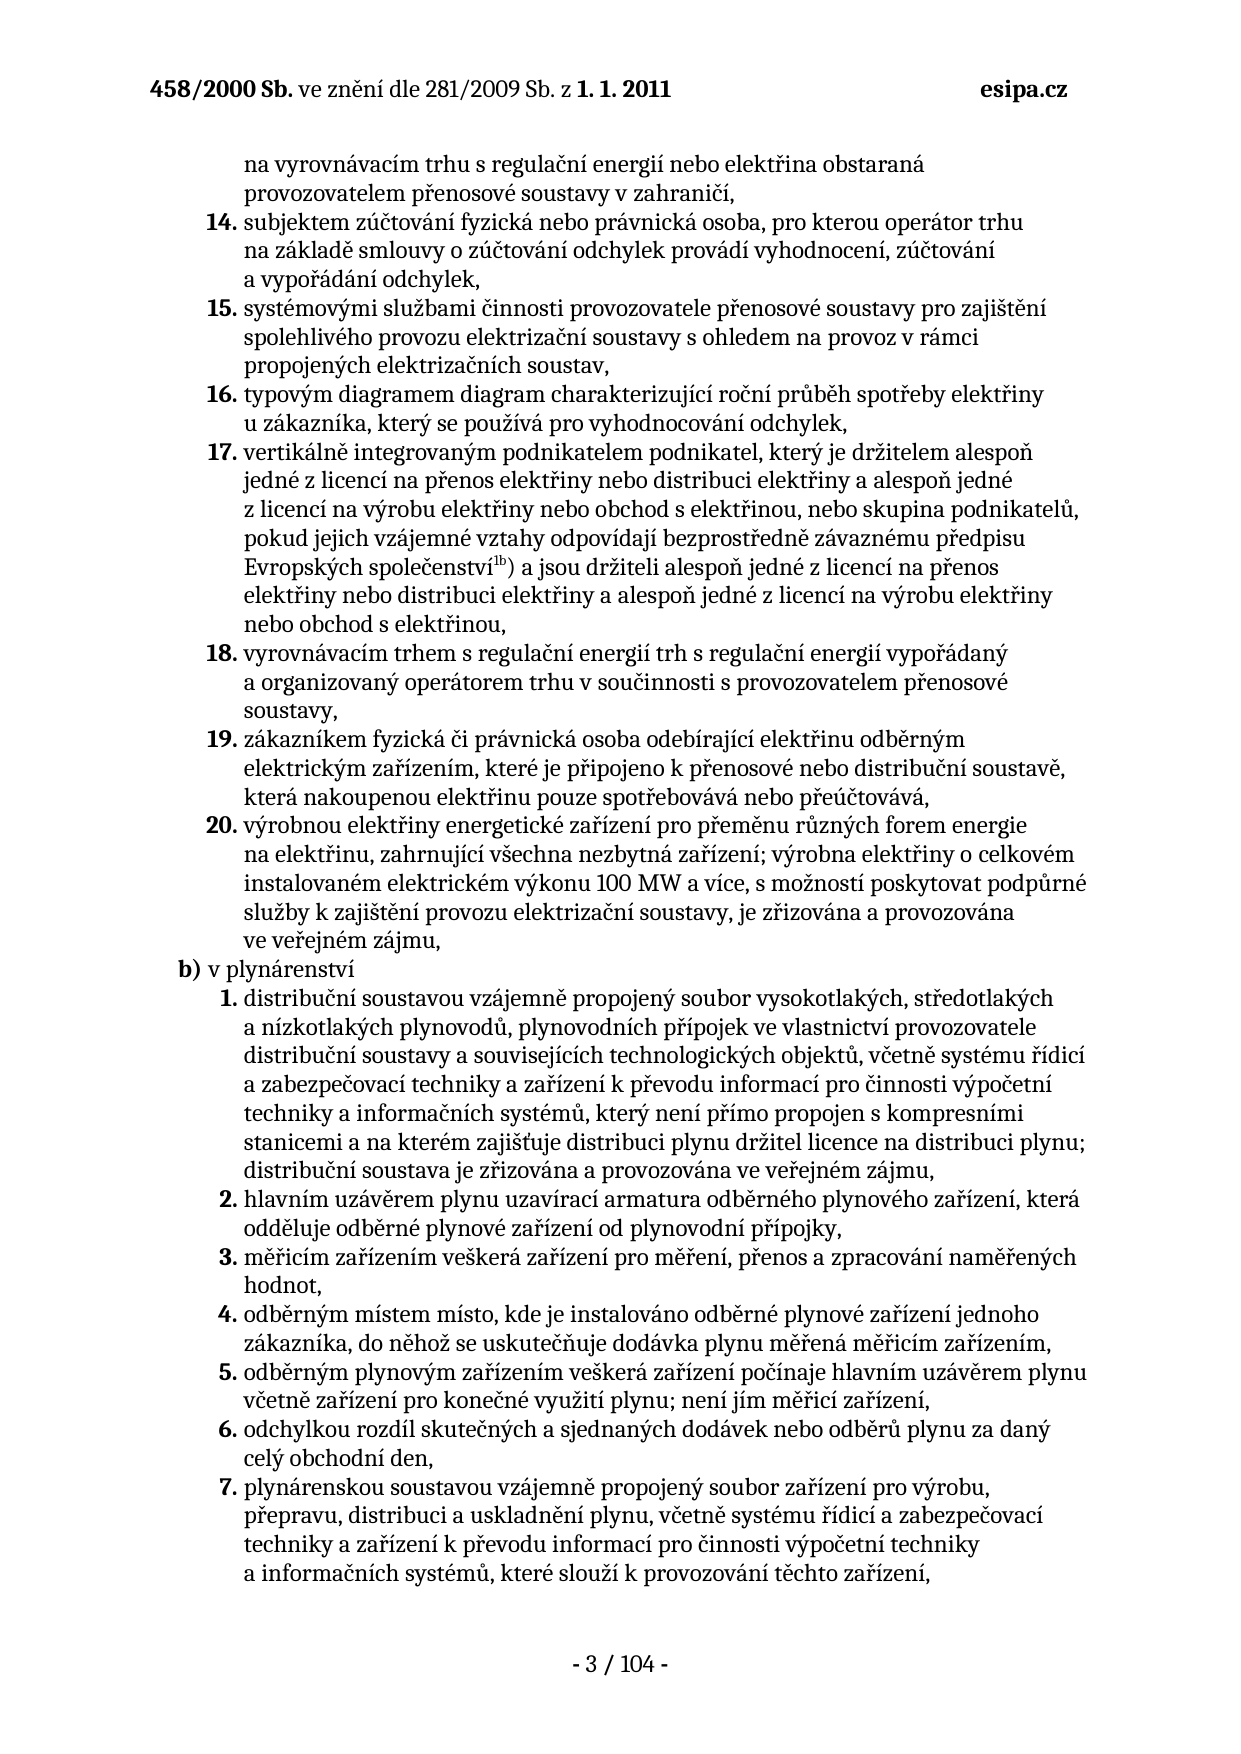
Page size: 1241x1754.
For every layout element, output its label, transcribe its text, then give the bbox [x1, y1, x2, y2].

text 14. subjektem zúčtování fyzická nebo právnická osoba, pro kterou operátor trhu na základě smlouvy o zúčtování odchylek provádí vyhodnocení, zúčtování a vypořádání odchylek, [150, 207, 1090, 294]
text 3. měřicím zařízením veškerá zařízení pro měření, přenos a zpracování naměřených hodnot, [150, 1242, 1090, 1300]
text 19. zákazníkem fyzická či právnická osoba odebírající elektřinu odběrným elektrickým zařízením, které je připojeno k přenosové nebo distribuční soustavě, která nakoupenou elektřinu pouze spotřebovává nebo přeúčtovává, [150, 725, 1090, 811]
text 2. hlavním uzávěrem plynu uzavírací armatura odběrného plynového zařízení, která odděluje odběrné plynové zařízení od plynovodní přípojky, [150, 1185, 1090, 1242]
text 7. plynárenskou soustavou vzájemně propojený soubor zařízení pro výrobu, přepravu, distribuci a uskladnění plynu, včetně systému řídicí a zabezpečovací techniky a zařízení k převodu informací pro činnosti výpočetní techniky a informačních systémů, které slouží k provozování těchto zařízení, [150, 1472, 1090, 1587]
text 15. systémovými službami činnosti provozovatele přenosové soustavy pro zajištění spolehlivého provozu elektrizační soustavy s ohledem na provoz v rámci propojených elektrizačních soustav, [150, 294, 1090, 380]
text 5. odběrným plynovým zařízením veškerá zařízení počínaje hlavním uzávěrem plynu včetně zařízení pro konečné využití plynu; není jím měřicí zařízení, [150, 1357, 1090, 1415]
text 18. vyrovnávacím trhem s regulační energií trh s regulační energií vypořádaný a organizovaný operátorem trhu v součinnosti s provozovatelem přenosové soustavy, [150, 639, 1090, 725]
text 6. odchylkou rozdíl skutečných a sjednaných dodávek nebo odběrů plynu za daný celý obchodní den, [150, 1415, 1090, 1472]
text 1. distribuční soustavou vzájemně propojený soubor vysokotlakých, středotlakých a nízkotlakých plynovodů, plynovodních přípojek ve vlastnictví provozovatele distribuční soustavy a souvisejících technologických objektů, včetně systému řídicí a zabezpečovací techniky a zařízení k převodu informací pro činnosti výpočetní techniky a informačních systémů, který není přímo propojen s kompresními stanicemi a na kterém zajišťuje distribuci plynu držitel licence na distribuci plynu; distribuční soustava je zřizována a provozována ve veřejném zájmu, [150, 984, 1090, 1185]
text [150, 150, 1090, 207]
text 17. vertikálně integrovaným podnikatelem podnikatel, který je držitelem alespoň jedné z licencí na přenos elektřiny nebo distribuci elektřiny a alespoň jedné z licencí na výrobu elektřiny nebo obchod s elektřinou, nebo skupina podnikatelů, pokud jejich vzájemné vztahy odpovídají bezprostředně závaznému předpisu Evropských společenství1b) a jsou držiteli alespoň jedné z licencí na přenos elektřiny nebo distribuci elektřiny a alespoň jedné z licencí na výrobu elektřiny nebo obchod s elektřinou, [150, 437, 1090, 639]
text 16. typovým diagramem diagram charakterizující roční průběh spotřeby elektřiny u zákazníka, který se používá pro vyhodnocování odchylek, [150, 380, 1090, 437]
text b) v plynárenství [150, 955, 1090, 984]
text 4. odběrným místem místo, kde je instalováno odběrné plynové zařízení jednoho zákazníka, do něhož se uskutečňuje dodávka plynu měřená měřicím zařízením, [150, 1300, 1090, 1357]
text 20. výrobnou elektřiny energetické zařízení pro přeměnu různých forem energie na elektřinu, zahrnující všechna nezbytná zařízení; výrobna elektřiny o celkovém instalovaném elektrickém výkonu 100 MW a více, s možností poskytovat podpůrné služby k zajištění provozu elektrizační soustavy, je zřizována a provozována ve veřejném zájmu, [150, 811, 1090, 955]
